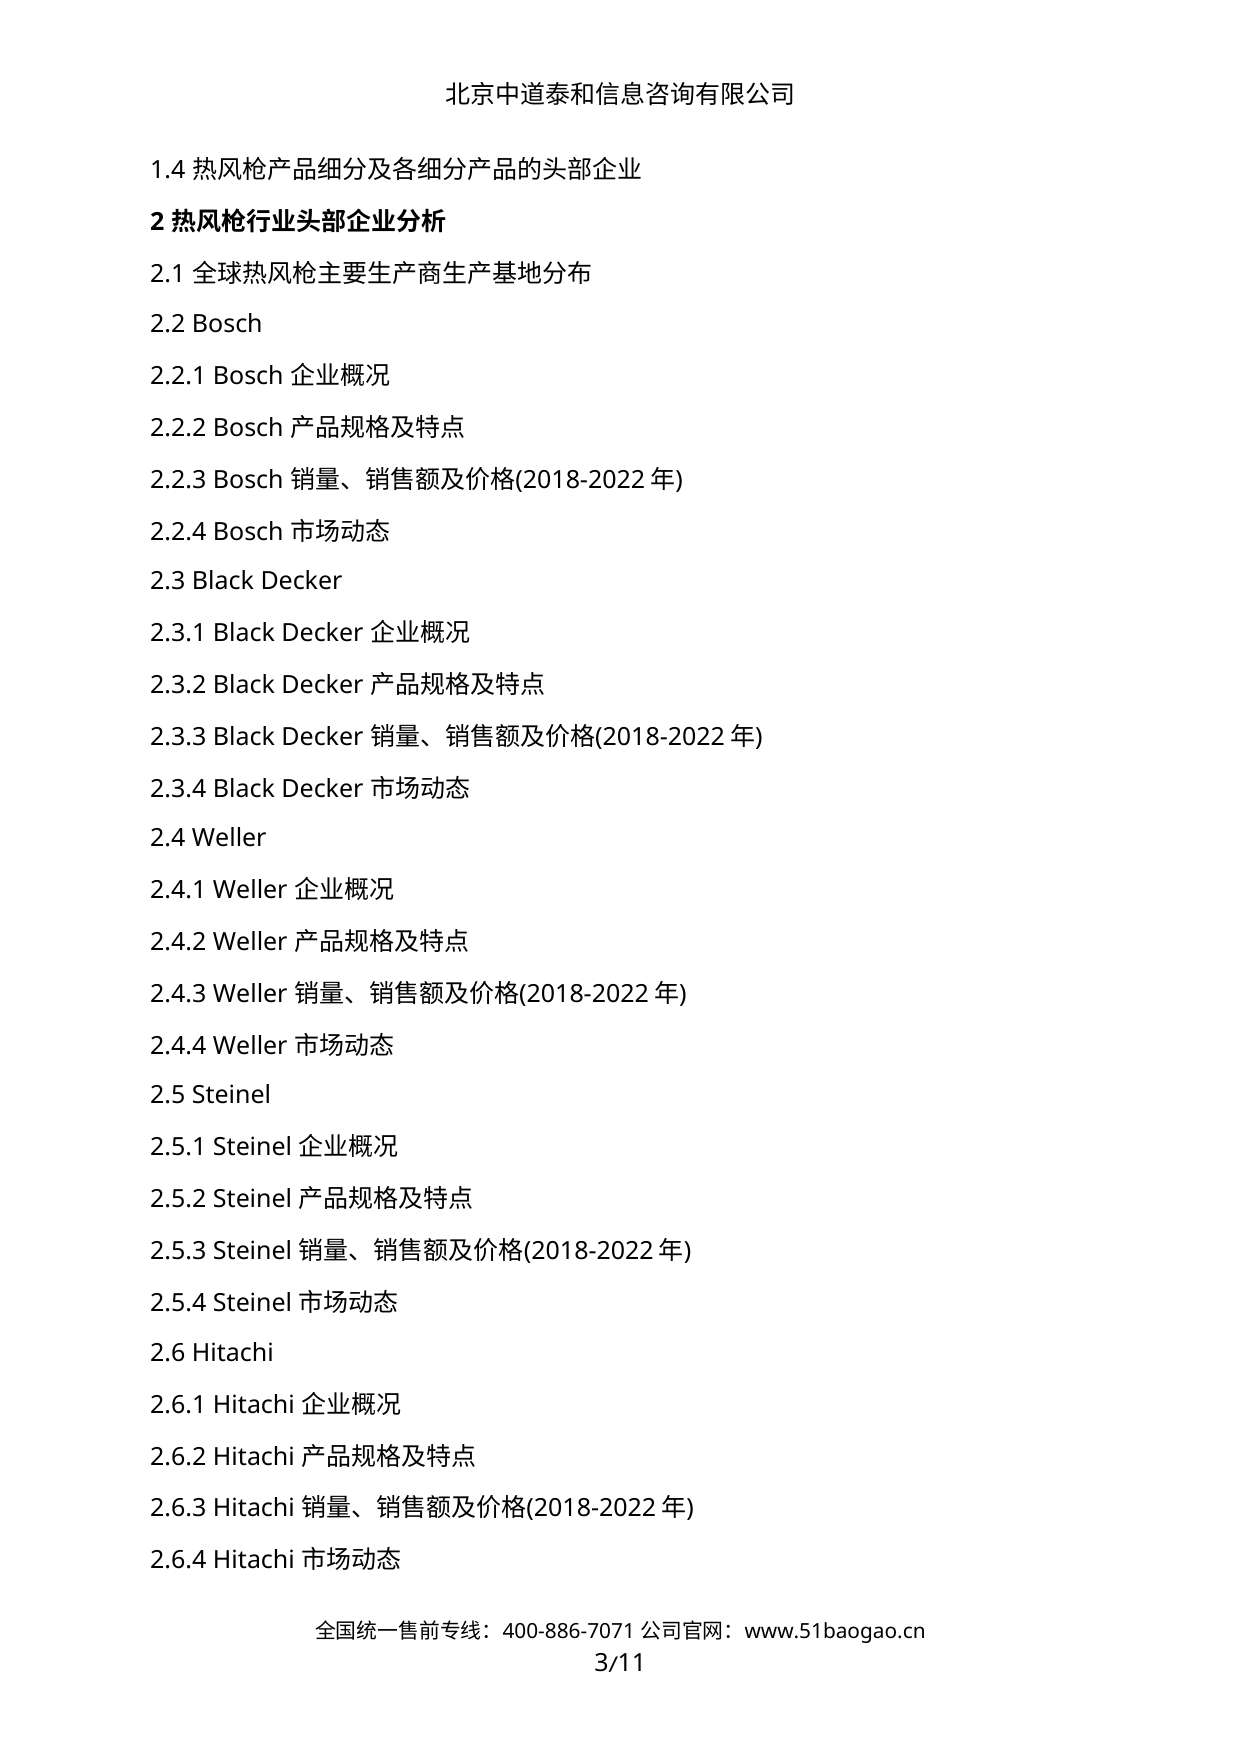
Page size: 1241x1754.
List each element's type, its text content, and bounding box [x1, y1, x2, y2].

text 2.2 Bosch [150, 306, 1090, 340]
text 2.6 Hitachi [150, 1334, 1090, 1368]
text 2.1 全球热风枪主要生产商生产基地分布 [150, 254, 1090, 290]
text 2.2.3 Bosch 销量、销售额及价格(2018-2022年) [150, 459, 1090, 495]
text 2.3.1 Black Decker 企业概况 [150, 612, 1090, 649]
text 2.5.3 Steinel 销量、销售额及价格(2018-2022年) [150, 1231, 1090, 1267]
text 2.3.4 Black Decker 市场动态 [150, 768, 1090, 804]
text 2 热风枪行业头部企业分析 [150, 202, 1090, 238]
text 2.6.2 Hitachi 产品规格及特点 [150, 1436, 1090, 1472]
text 2.2.4 Bosch 市场动态 [150, 511, 1090, 547]
text 2.5.2 Steinel 产品规格及特点 [150, 1179, 1090, 1215]
text 2.4.4 Weller 市场动态 [150, 1025, 1090, 1062]
text 1.4 热风枪产品细分及各细分产品的头部企业 [150, 150, 1090, 186]
text 2.4.1 Weller 企业概况 [150, 870, 1090, 906]
text 2.2.1 Bosch 企业概况 [150, 355, 1090, 392]
text 2.6.3 Hitachi 销量、销售额及价格(2018-2022年) [150, 1488, 1090, 1524]
text 2.6.1 Hitachi 企业概况 [150, 1384, 1090, 1420]
text 2.4.2 Weller 产品规格及特点 [150, 922, 1090, 958]
text 2.5.1 Steinel 企业概况 [150, 1127, 1090, 1163]
text 2.4 Weller [150, 820, 1090, 854]
text 2.3.3 Black Decker 销量、销售额及价格(2018-2022年) [150, 716, 1090, 752]
text 2.5.4 Steinel 市场动态 [150, 1282, 1090, 1319]
text 2.6.4 Hitachi 市场动态 [150, 1540, 1090, 1576]
text 2.3.2 Black Decker 产品规格及特点 [150, 664, 1090, 701]
text 2.2.2 Bosch 产品规格及特点 [150, 407, 1090, 443]
text 2.3 Black Decker [150, 563, 1090, 597]
text 2.5 Steinel [150, 1077, 1090, 1111]
text 2.4.3 Weller 销量、销售额及价格(2018-2022年) [150, 973, 1090, 1010]
